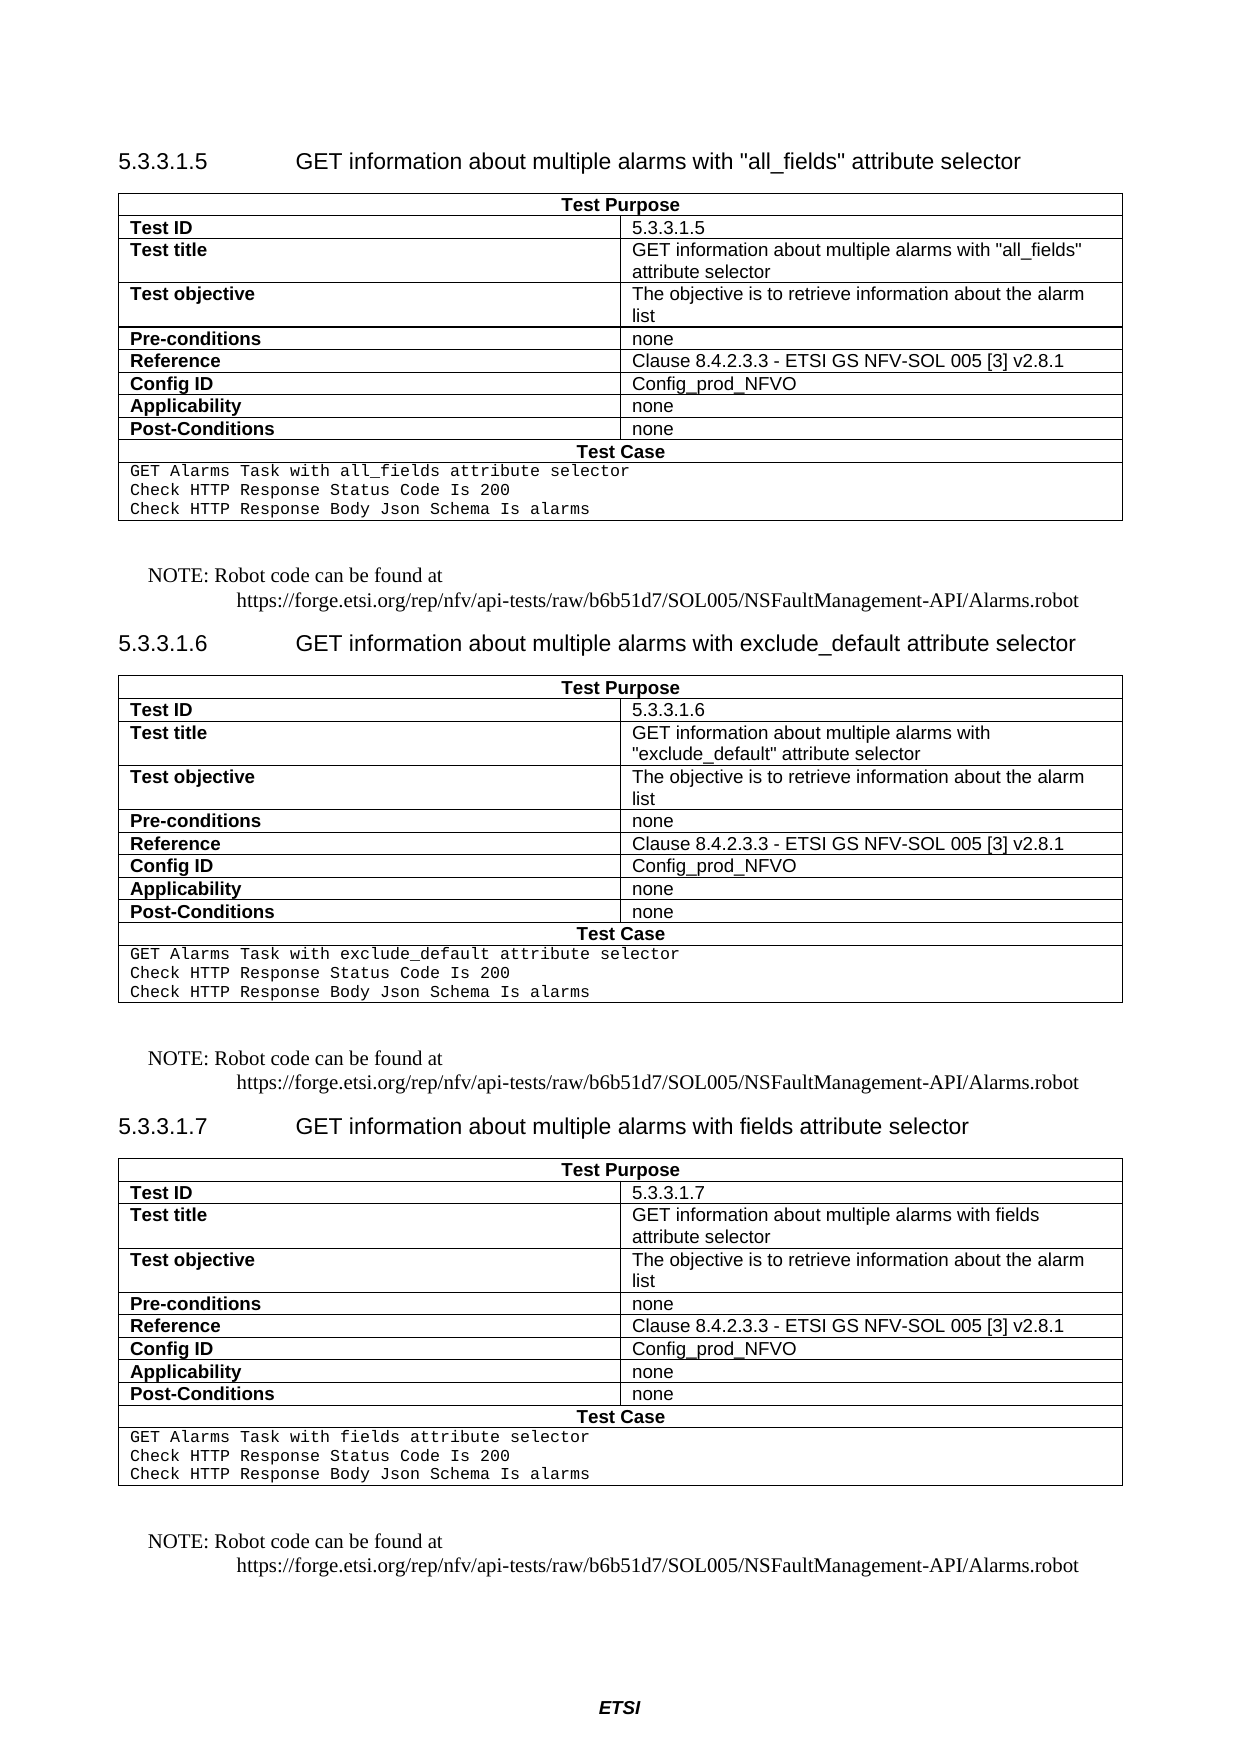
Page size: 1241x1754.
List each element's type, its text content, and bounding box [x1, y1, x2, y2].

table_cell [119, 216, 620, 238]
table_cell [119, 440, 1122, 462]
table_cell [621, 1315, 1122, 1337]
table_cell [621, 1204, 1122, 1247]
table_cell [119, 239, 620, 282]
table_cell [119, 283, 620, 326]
text NOTE: Robot code can be found at https://forge.etsi.org/rep/nfv/api-tests/raw/b6b51d7/SOL005/NSFaultManagement-API/Alarms.robot [148, 1529, 1122, 1577]
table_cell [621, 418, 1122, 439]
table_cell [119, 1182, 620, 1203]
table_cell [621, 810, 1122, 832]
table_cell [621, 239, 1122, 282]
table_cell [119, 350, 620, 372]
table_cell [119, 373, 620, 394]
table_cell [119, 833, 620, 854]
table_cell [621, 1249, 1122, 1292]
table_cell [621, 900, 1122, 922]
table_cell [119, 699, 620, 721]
text NOTE: Robot code can be found at https://forge.etsi.org/rep/nfv/api-tests/raw/b6b51d7/SOL005/NSFaultManagement-API/Alarms.robot [148, 563, 1122, 612]
subtitle 5.3.3.1.6 GET information about multiple alarms with exclude_default attribute selector [118, 630, 1122, 657]
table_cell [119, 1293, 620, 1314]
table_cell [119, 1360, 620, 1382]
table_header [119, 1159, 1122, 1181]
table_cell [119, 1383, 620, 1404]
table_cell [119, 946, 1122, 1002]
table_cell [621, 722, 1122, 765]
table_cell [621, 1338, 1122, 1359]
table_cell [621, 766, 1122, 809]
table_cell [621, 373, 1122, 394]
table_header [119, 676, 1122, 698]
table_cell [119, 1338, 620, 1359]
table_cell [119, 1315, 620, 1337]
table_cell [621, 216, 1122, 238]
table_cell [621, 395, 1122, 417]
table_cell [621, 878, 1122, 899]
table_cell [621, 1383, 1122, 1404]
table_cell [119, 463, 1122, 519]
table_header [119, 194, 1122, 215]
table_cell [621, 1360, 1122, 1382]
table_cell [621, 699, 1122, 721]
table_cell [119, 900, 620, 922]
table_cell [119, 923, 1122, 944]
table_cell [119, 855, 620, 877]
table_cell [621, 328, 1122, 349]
subtitle 5.3.3.1.7 GET information about multiple alarms with fields attribute selector [118, 1113, 1122, 1139]
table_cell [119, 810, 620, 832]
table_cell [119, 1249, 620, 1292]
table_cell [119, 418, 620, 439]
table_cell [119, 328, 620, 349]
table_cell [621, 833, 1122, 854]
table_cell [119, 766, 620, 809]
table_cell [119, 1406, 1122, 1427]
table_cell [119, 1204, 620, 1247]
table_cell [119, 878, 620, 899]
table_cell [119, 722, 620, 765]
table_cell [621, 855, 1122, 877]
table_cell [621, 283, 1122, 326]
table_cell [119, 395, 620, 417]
subtitle 5.3.3.1.5 GET information about multiple alarms with "all_fields" attribute selector [118, 148, 1122, 174]
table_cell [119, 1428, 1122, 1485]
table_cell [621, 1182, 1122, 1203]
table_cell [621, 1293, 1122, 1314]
text NOTE: Robot code can be found at https://forge.etsi.org/rep/nfv/api-tests/raw/b6b51d7/SOL005/NSFaultManagement-API/Alarms.robot [148, 1046, 1122, 1094]
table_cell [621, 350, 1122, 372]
